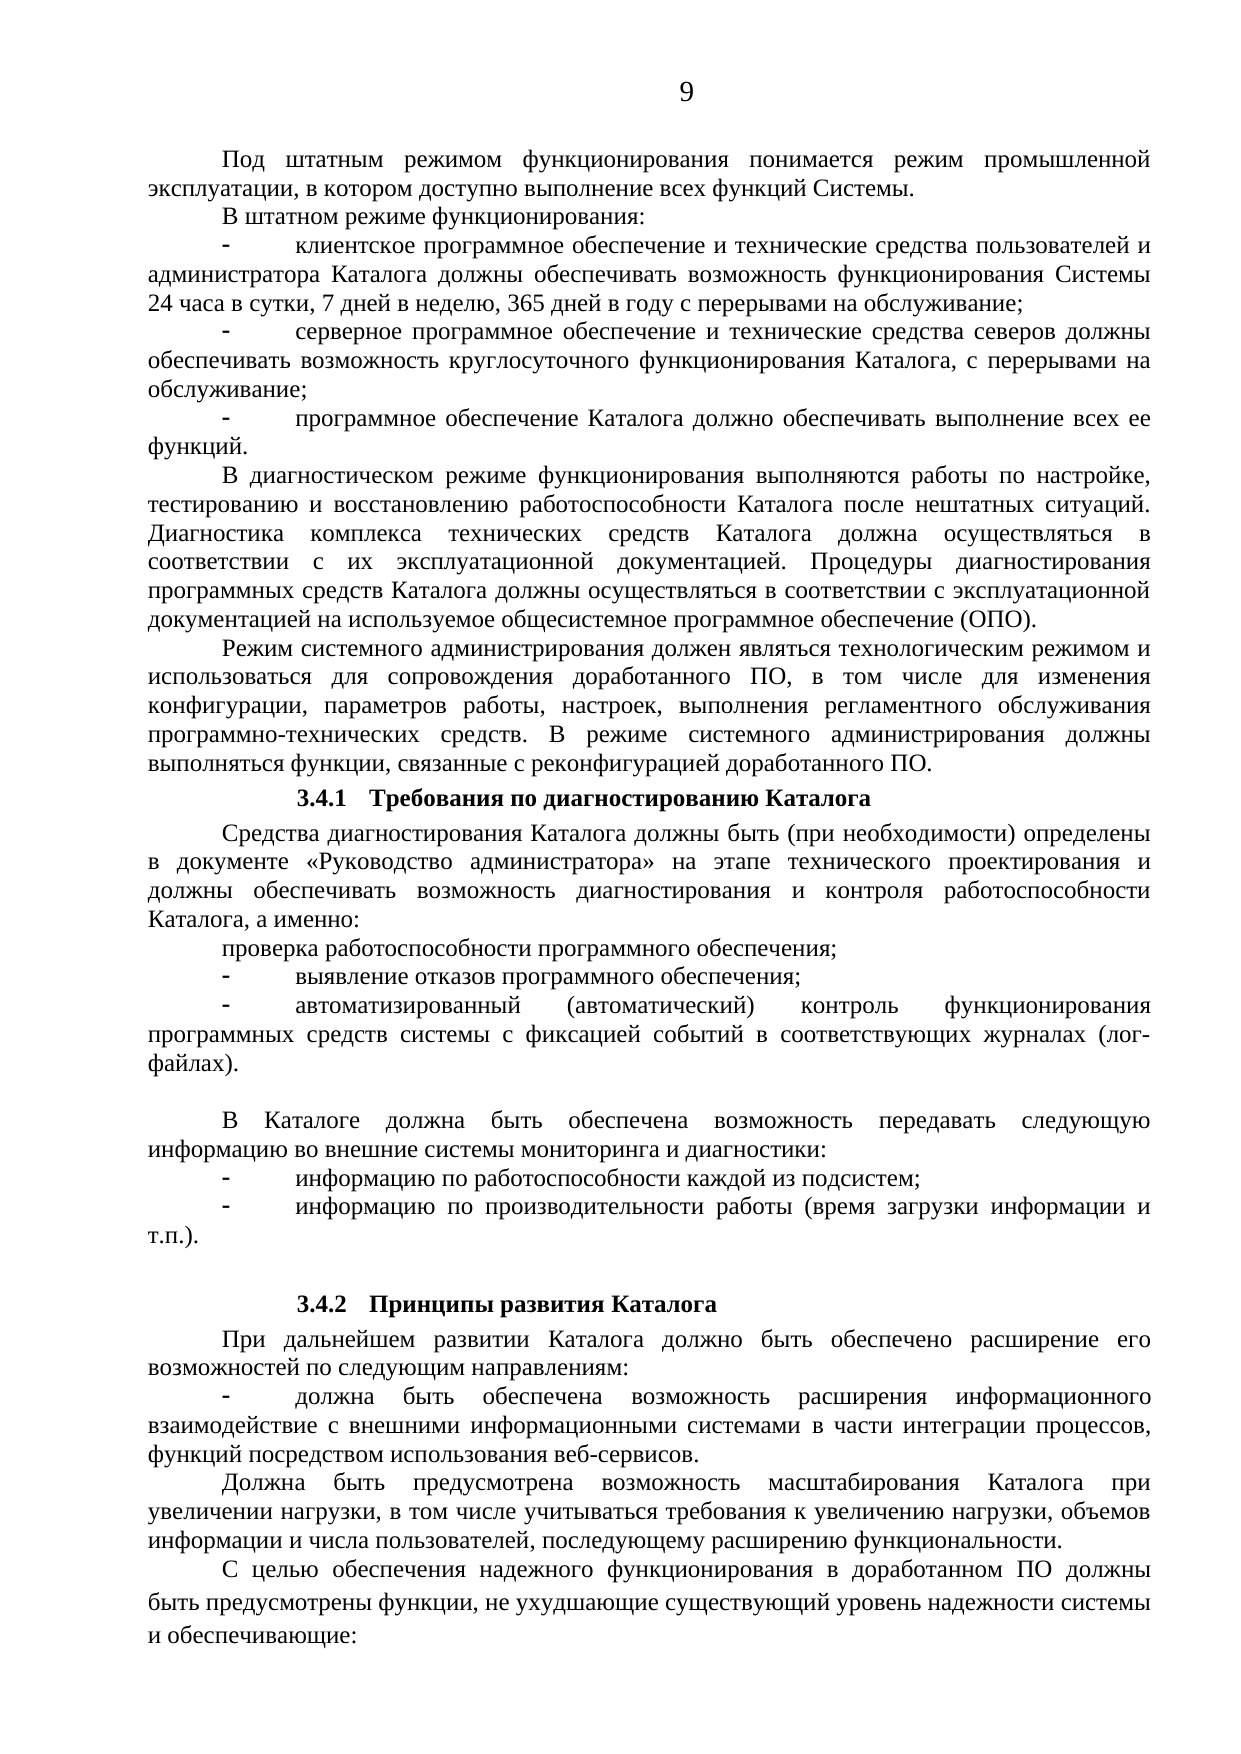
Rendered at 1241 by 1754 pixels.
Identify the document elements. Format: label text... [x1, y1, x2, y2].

text При дальнейшем развитии Каталога должно быть обеспечено расширение его возможностей по следующим направлениям: [148, 1324, 1152, 1381]
list клиентское программное обеспечение и технические средства пользователей и администратора Каталога должны обеспечивать возможность функционирования Системы 24 часа в сутки, 7 дней в неделю, 365 дней в году с перерывами на обслуживание; [148, 230, 1152, 316]
list информацию по работоспособности каждой из подсистем; [148, 1163, 1152, 1191]
text Средства диагностирования Каталога должны быть (при необходимости) определены в документе «Руководство администратора» на этапе технического проектирования и должны обеспечивать возможность диагностирования и контроля работоспособности Каталога, а именно: [148, 818, 1152, 933]
list серверное программное обеспечение и технические средства северов должны обеспечивать возможность круглосуточного функционирования Каталога, с перерывами на обслуживание; [148, 316, 1152, 403]
text С целью обеспечения надежного функционирования в доработанном ПО должны быть предусмотрены функции, не ухудшающие существующий уровень надежности системы и обеспечивающие: [148, 1554, 1152, 1648]
subtitle Принципы развития Каталога [223, 1289, 1152, 1317]
list выявление отказов программного обеспечения; [148, 961, 1152, 990]
list информацию по производительности работы (время загрузки информации и т.п.). [148, 1191, 1152, 1249]
subtitle Требования по диагностированию Каталога [223, 783, 1152, 811]
list автоматизированный (автоматический) контроль функционирования программных средств системы с фиксацией событий в соответствующих журналах (лог-файлах). [148, 990, 1152, 1076]
text проверка работоспособности программного обеспечения; [148, 933, 1152, 961]
text Режим системного администрирования должен являться технологическим режимом и использоваться для сопровождения доработанного ПО, в том числе для изменения конфигурации, параметров работы, настроек, выполнения регламентного обслуживания программно-технических средств. В режиме системного администрирования должны выполняться функции, связанные с реконфигурацией доработанного ПО. [148, 633, 1152, 776]
list программное обеспечение Каталога должно обеспечивать выполнение всех ее функций. [148, 403, 1152, 460]
text Должна быть предусмотрена возможность масштабирования Каталога при увеличении нагрузки, в том числе учитываться требования к увеличению нагрузки, объемов информации и числа пользователей, последующему расширению функциональности. [148, 1467, 1152, 1554]
text В Каталоге должна быть обеспечена возможность передавать следующую информацию во внешние системы мониторинга и диагностики: [148, 1105, 1152, 1163]
list должна быть обеспечена возможность расширения информационного взаимодействие с внешними информационными системами в части интеграции процессов, функций посредством использования веб-сервисов. [148, 1381, 1152, 1467]
text В диагностическом режиме функционирования выполняются работы по настройке, тестированию и восстановлению работоспособности Каталога после нештатных ситуаций. Диагностика комплекса технических средств Каталога должна осуществляться в соответствии с их эксплуатационной документацией. Процедуры диагностирования программных средств Каталога должны осуществляться в соответствии с эксплуатационной документацией на используемое общесистемное программное обеспечение (ОПО). [148, 460, 1152, 633]
text В штатном режиме функционирования: [148, 201, 1152, 230]
text Под штатным режимом функционирования понимается режим промышленной эксплуатации, в котором доступно выполнение всех функций Системы. [148, 144, 1152, 201]
